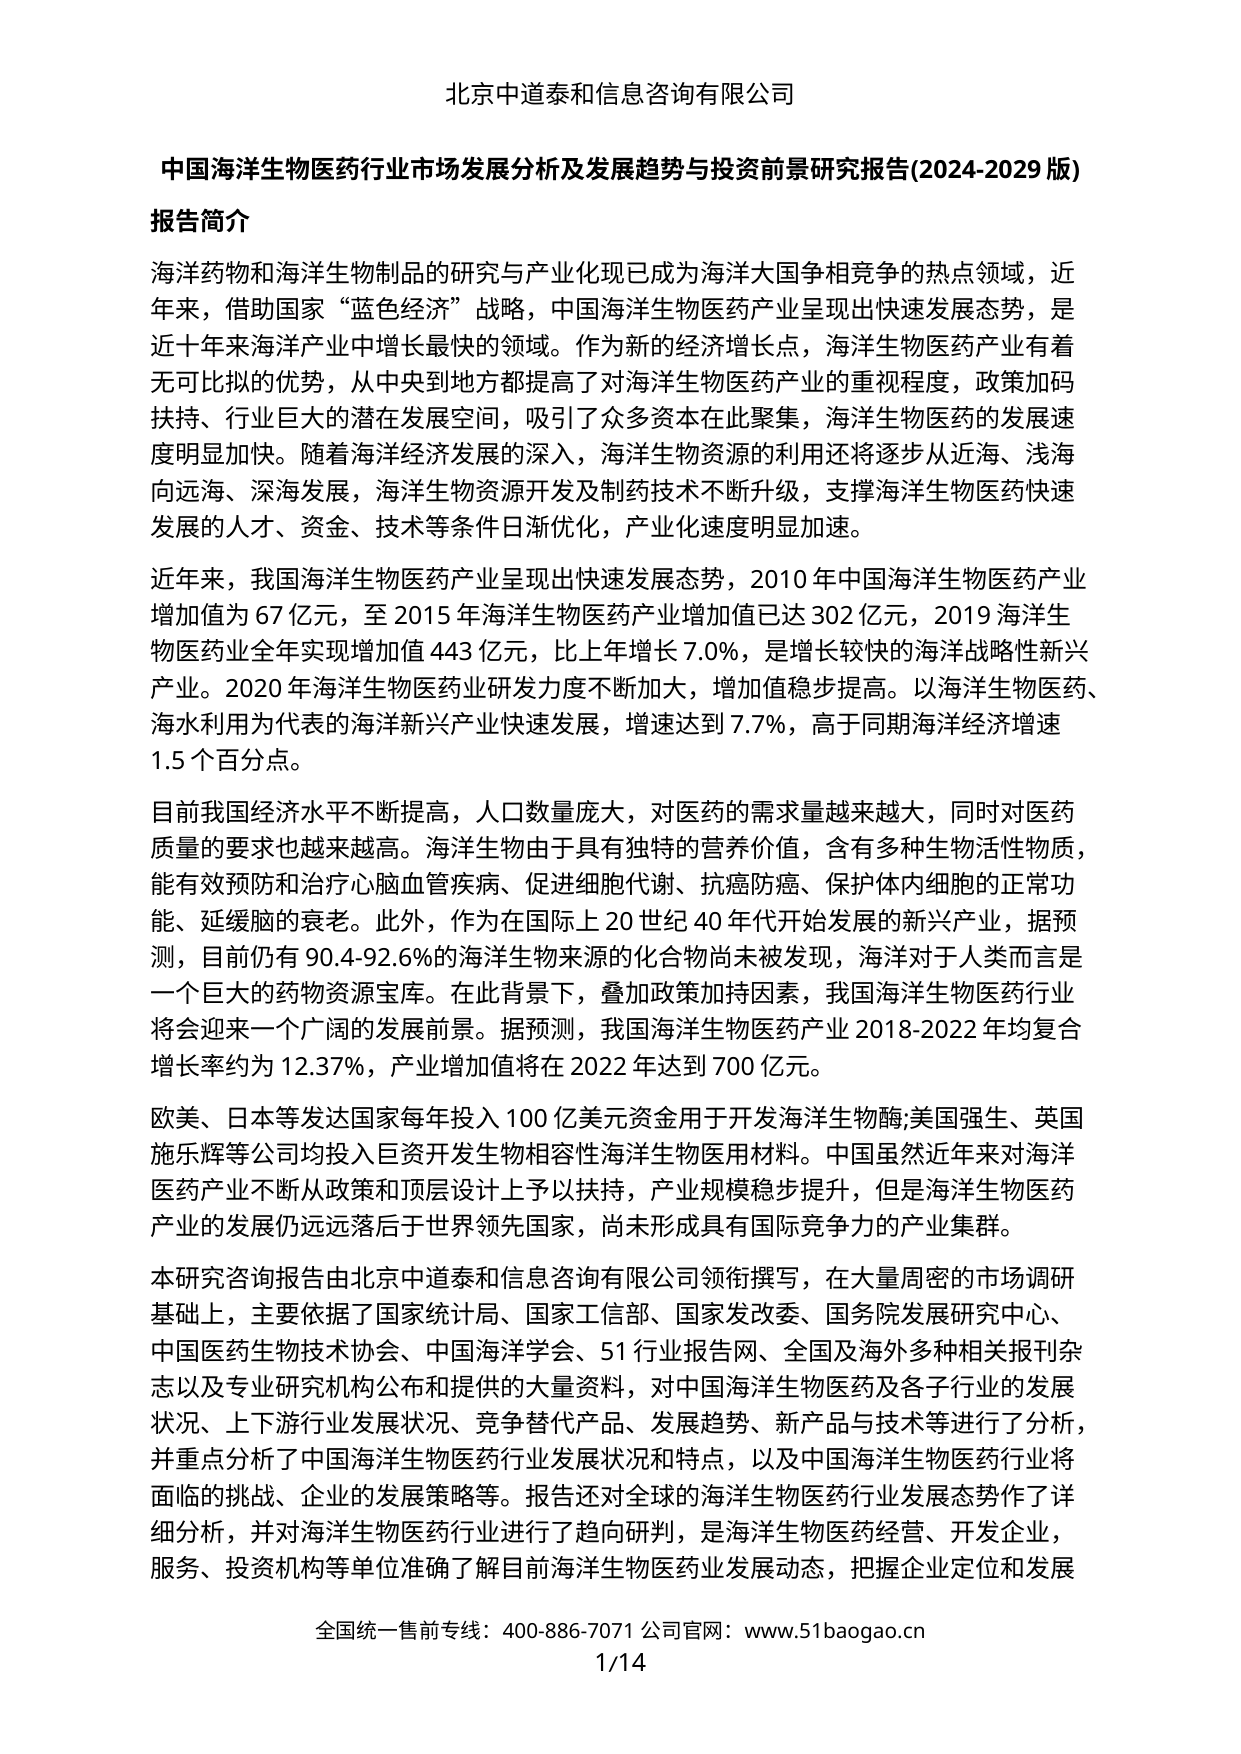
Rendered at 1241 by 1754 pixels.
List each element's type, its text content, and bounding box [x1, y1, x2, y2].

text 中国海洋生物医药行业市场发展分析及发展趋势与投资前景研究报告(2024-2029版) [150, 150, 1090, 186]
text 欧美、日本等发达国家每年投入100亿美元资金用于开发海洋生物酶;美国强生、英国施乐辉等公司均投入巨资开发生物相容性海洋生物医用材料。中国虽然近年来对海洋医药产业不断从政策和顶层设计上予以扶持，产业规模稳步提升，但是海洋生物医药产业的发展仍远远落后于世界领先国家，尚未形成具有国际竞争力的产业集群。 [150, 1098, 1090, 1243]
text 目前我国经济水平不断提高，人口数量庞大，对医药的需求量越来越大，同时对医药质量的要求也越来越高。海洋生物由于具有独特的营养价值，含有多种生物活性物质，能有效预防和治疗心脑血管疾病、促进细胞代谢、抗癌防癌、保护体内细胞的正常功能、延缓脑的衰老。此外，作为在国际上20世纪40年代开始发展的新兴产业，据预测，目前仍有90.4-92.6%的海洋生物来源的化合物尚未被发现，海洋对于人类而言是一个巨大的药物资源宝库。在此背景下，叠加政策加持因素，我国海洋生物医药行业将会迎来一个广阔的发展前景。据预测，我国海洋生物医药产业2018-2022年均复合增长率约为12.37%，产业增加值将在2022年达到700亿元。 [150, 792, 1090, 1082]
text 海洋药物和海洋生物制品的研究与产业化现已成为海洋大国争相竞争的热点领域，近年来，借助国家“蓝色经济”战略，中国海洋生物医药产业呈现出快速发展态势，是近十年来海洋产业中增长最快的领域。作为新的经济增长点，海洋生物医药产业有着无可比拟的优势，从中央到地方都提高了对海洋生物医药产业的重视程度，政策加码扶持、行业巨大的潜在发展空间，吸引了众多资本在此聚集，海洋生物医药的发展速度明显加快。随着海洋经济发展的深入，海洋生物资源的利用还将逐步从近海、浅海向远海、深海发展，海洋生物资源开发及制药技术不断升级，支撑海洋生物医药快速发展的人才、资金、技术等条件日渐优化，产业化速度明显加速。 [150, 254, 1090, 544]
text 近年来，我国海洋生物医药产业呈现出快速发展态势，2010年中国海洋生物医药产业增加值为67亿元，至2015年海洋生物医药产业增加值已达302亿元，2019海洋生物医药业全年实现增加值443亿元，比上年增长7.0%，是增长较快的海洋战略性新兴产业。2020年海洋生物医药业研发力度不断加大，增加值稳步提高。以海洋生物医药、海水利用为代表的海洋新兴产业快速发展，增速达到7.7%，高于同期海洋经济增速1.5个百分点。 [150, 559, 1090, 777]
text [150, 1259, 1090, 1585]
text 报告简介 [150, 202, 1090, 238]
